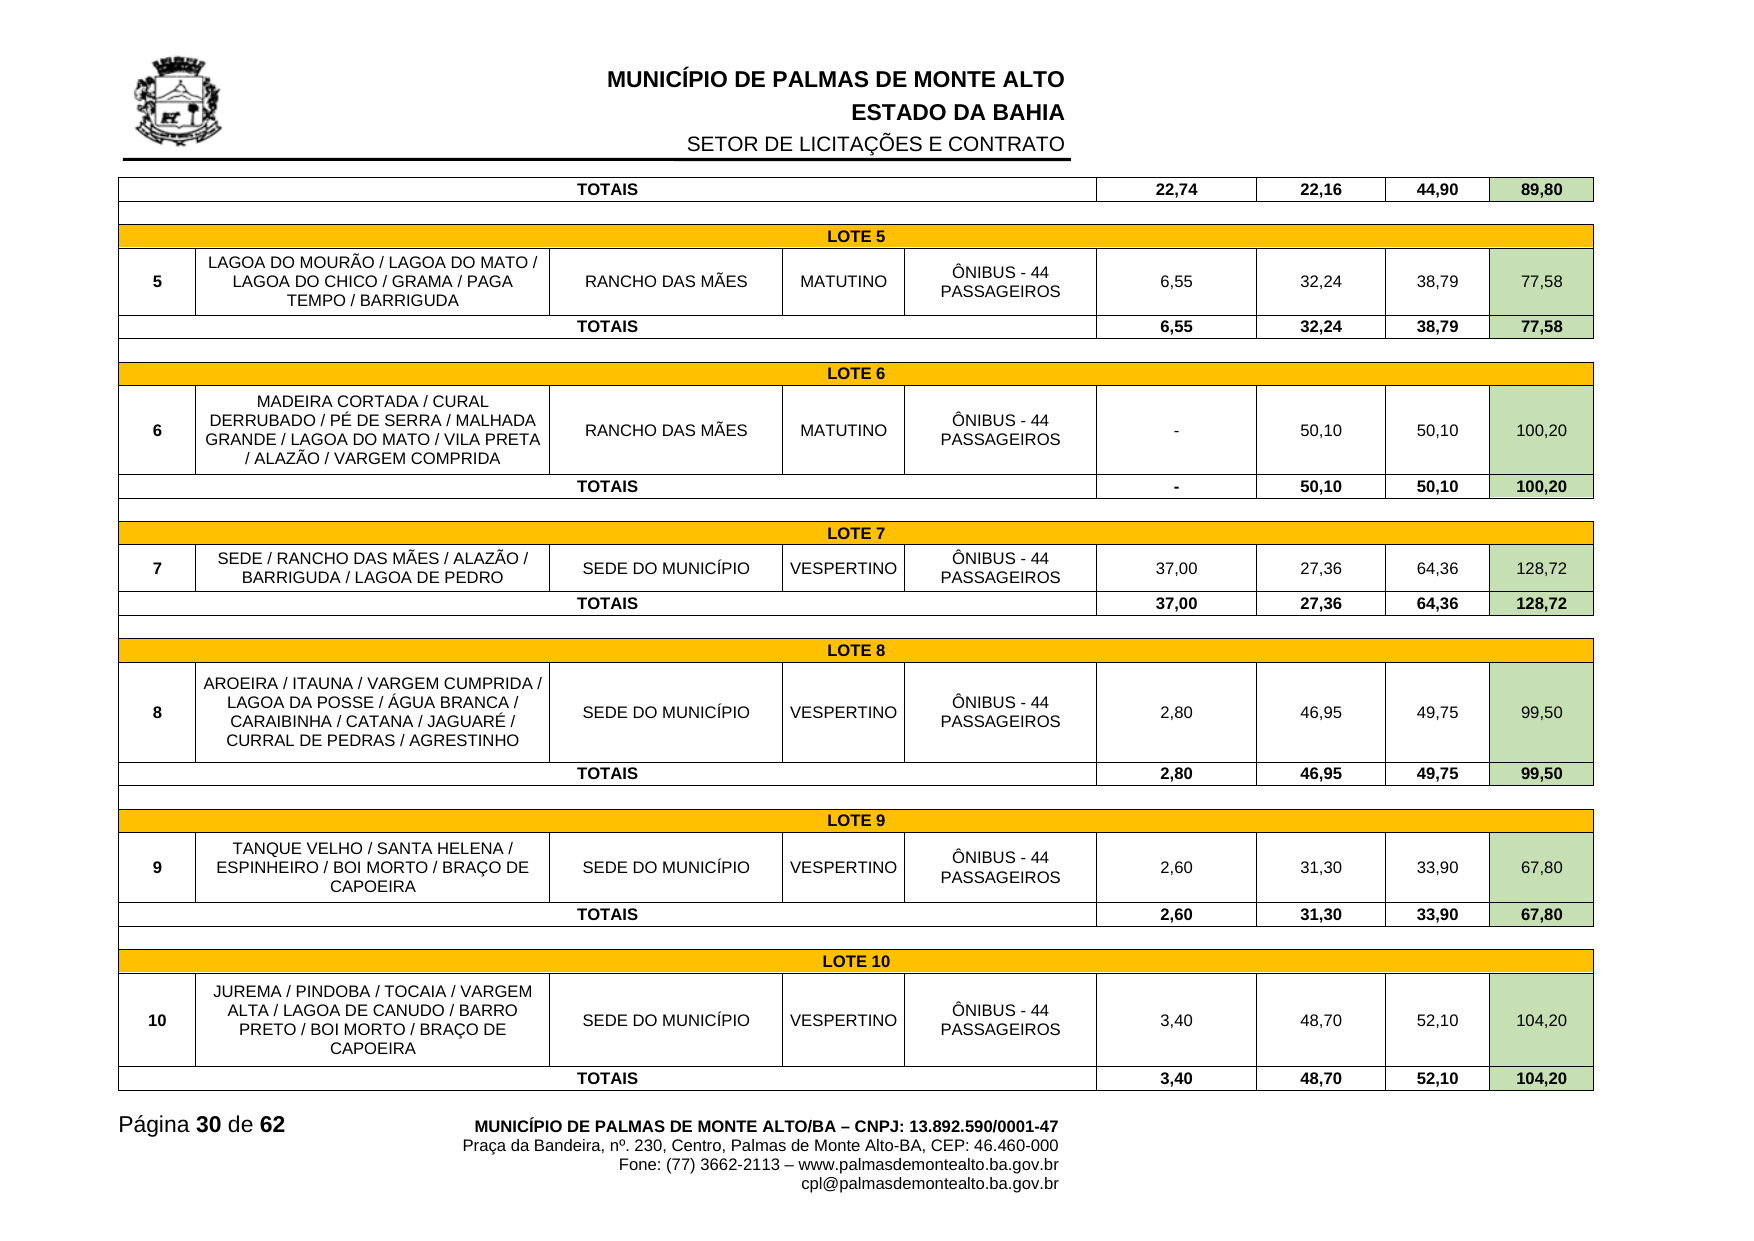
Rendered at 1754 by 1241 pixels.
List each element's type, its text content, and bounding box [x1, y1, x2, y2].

table_cell 5 [119, 249, 195, 315]
table_cell MATUTINO [783, 386, 904, 474]
table_cell SEDE DO MUNICÍPIO [550, 545, 782, 591]
table_cell LOTE 9 [119, 810, 1593, 832]
table_cell TOTAIS [119, 1067, 1096, 1090]
table_cell 27,36 [1257, 545, 1385, 591]
table_cell LAGOA DO MOURÃO / LAGOA DO MATO / LAGOA DO CHICO / GRAMA / PAGA TEMPO / BARRIGUDA [196, 249, 549, 315]
table_cell - [1097, 475, 1256, 497]
table_cell JUREMA / PINDOBA / TOCAIA / VARGEM ALTA / LAGOA DE CANUDO / BARRO PRETO / BOI MORTO / BRAÇO DE CAPOEIRA [196, 974, 549, 1066]
table_cell 31,30 [1257, 833, 1385, 902]
table_cell 32,24 [1257, 249, 1385, 315]
table_cell 9 [119, 833, 195, 902]
table_cell TANQUE VELHO / SANTA HELENA / ESPINHEIRO / BOI MORTO / BRAÇO DE CAPOEIRA [196, 833, 549, 902]
table_cell 33,90 [1386, 903, 1489, 926]
table_cell LOTE 5 [119, 225, 1593, 247]
table_cell 37,00 [1097, 545, 1256, 591]
table_cell 52,10 [1386, 1067, 1489, 1090]
table_cell ÔNIBUS - 44 PASSAGEIROS [905, 545, 1096, 591]
table_cell TOTAIS [119, 903, 1096, 926]
table_cell 100,20 [1490, 475, 1593, 497]
table_cell VESPERTINO [783, 663, 904, 762]
table_cell VESPERTINO [783, 974, 904, 1066]
table_cell LOTE 7 [119, 522, 1593, 544]
table_cell VESPERTINO [783, 545, 904, 591]
table_cell 49,75 [1386, 763, 1489, 785]
table_cell ÔNIBUS - 44 PASSAGEIROS [905, 663, 1096, 762]
table_cell 6,55 [1097, 316, 1256, 338]
table_cell ÔNIBUS - 44 PASSAGEIROS [905, 249, 1096, 315]
table_cell AROEIRA / ITAUNA / VARGEM CUMPRIDA / LAGOA DA POSSE / ÁGUA BRANCA / CARAIBINHA / CATANA / JAGUARÉ / CURRAL DE PEDRAS / AGRESTINHO [196, 663, 549, 762]
table_cell [119, 499, 1594, 521]
table_cell 6,55 [1097, 249, 1256, 315]
table_cell LOTE 8 [119, 639, 1593, 662]
table_cell ÔNIBUS - 44 PASSAGEIROS [905, 386, 1096, 474]
table_cell 10 [119, 974, 195, 1066]
table_cell 7 [119, 545, 195, 591]
table_cell [119, 786, 1594, 808]
table_cell 3,40 [1097, 1067, 1256, 1090]
table_cell 50,10 [1257, 475, 1385, 497]
table_cell 27,36 [1257, 592, 1385, 615]
table_cell 50,10 [1386, 386, 1489, 474]
table_cell 2,60 [1097, 833, 1256, 902]
table_cell 37,00 [1097, 592, 1256, 615]
table_cell MATUTINO [783, 249, 904, 315]
table_cell MADEIRA CORTADA / CURAL DERRUBADO / PÉ DE SERRA / MALHADA GRANDE / LAGOA DO MATO / VILA PRETA / ALAZÃO / VARGEM COMPRIDA [196, 386, 549, 474]
table_cell [119, 616, 1594, 638]
table_cell [119, 339, 1594, 362]
table_cell VESPERTINO [783, 833, 904, 902]
table_cell 50,10 [1257, 386, 1385, 474]
table_cell 104,20 [1490, 974, 1593, 1066]
table_cell TOTAIS [119, 178, 1096, 201]
table_cell 3,40 [1097, 974, 1256, 1066]
table_cell [119, 202, 1594, 224]
table_cell 6 [119, 386, 195, 474]
table_cell SEDE DO MUNICÍPIO [550, 663, 782, 762]
table_cell 128,72 [1490, 545, 1593, 591]
table_cell 33,90 [1386, 833, 1489, 902]
table_cell 48,70 [1257, 974, 1385, 1066]
table_cell TOTAIS [119, 763, 1096, 785]
table_cell 77,58 [1490, 249, 1593, 315]
table_cell 64,36 [1386, 592, 1489, 615]
table_cell 49,75 [1386, 663, 1489, 762]
table_cell 100,20 [1490, 386, 1593, 474]
table_cell RANCHO DAS MÃES [550, 249, 782, 315]
table_cell 104,20 [1490, 1067, 1593, 1090]
table_cell 99,50 [1490, 663, 1593, 762]
table_cell 38,79 [1386, 249, 1489, 315]
table_cell 67,80 [1490, 833, 1593, 902]
table_cell SEDE DO MUNICÍPIO [550, 974, 782, 1066]
table_cell RANCHO DAS MÃES [550, 386, 782, 474]
table_cell ÔNIBUS - 44 PASSAGEIROS [905, 974, 1096, 1066]
table_cell LOTE 6 [119, 363, 1593, 385]
table_cell 44,90 [1386, 178, 1489, 201]
table_cell LOTE 10 [119, 950, 1593, 972]
table_cell 2,80 [1097, 763, 1256, 785]
table_cell ÔNIBUS - 44 PASSAGEIROS [905, 833, 1096, 902]
picture [129, 52, 227, 157]
table_cell 89,80 [1490, 178, 1593, 201]
table_cell 128,72 [1490, 592, 1593, 615]
table_cell 46,95 [1257, 763, 1385, 785]
table_cell 32,24 [1257, 316, 1385, 338]
table_cell SEDE DO MUNICÍPIO [550, 833, 782, 902]
table_cell 77,58 [1490, 316, 1593, 338]
table_cell 48,70 [1257, 1067, 1385, 1090]
table_cell 8 [119, 663, 195, 762]
table_cell 38,79 [1386, 316, 1489, 338]
table_cell TOTAIS [119, 592, 1096, 615]
table_cell 31,30 [1257, 903, 1385, 926]
table_cell 2,80 [1097, 663, 1256, 762]
table_cell 2,60 [1097, 903, 1256, 926]
table_cell 50,10 [1386, 475, 1489, 497]
table_cell TOTAIS [119, 316, 1096, 338]
table_cell [119, 927, 1594, 949]
table_cell 22,74 [1097, 178, 1256, 201]
table_cell 52,10 [1386, 974, 1489, 1066]
table_cell 67,80 [1490, 903, 1593, 926]
table_cell 99,50 [1490, 763, 1593, 785]
table_cell SEDE / RANCHO DAS MÃES / ALAZÃO / BARRIGUDA / LAGOA DE PEDRO [196, 545, 549, 591]
table_cell - [1097, 386, 1256, 474]
table_cell 64,36 [1386, 545, 1489, 591]
table_cell 22,16 [1257, 178, 1385, 201]
table_cell TOTAIS [119, 475, 1096, 497]
table_cell 46,95 [1257, 663, 1385, 762]
